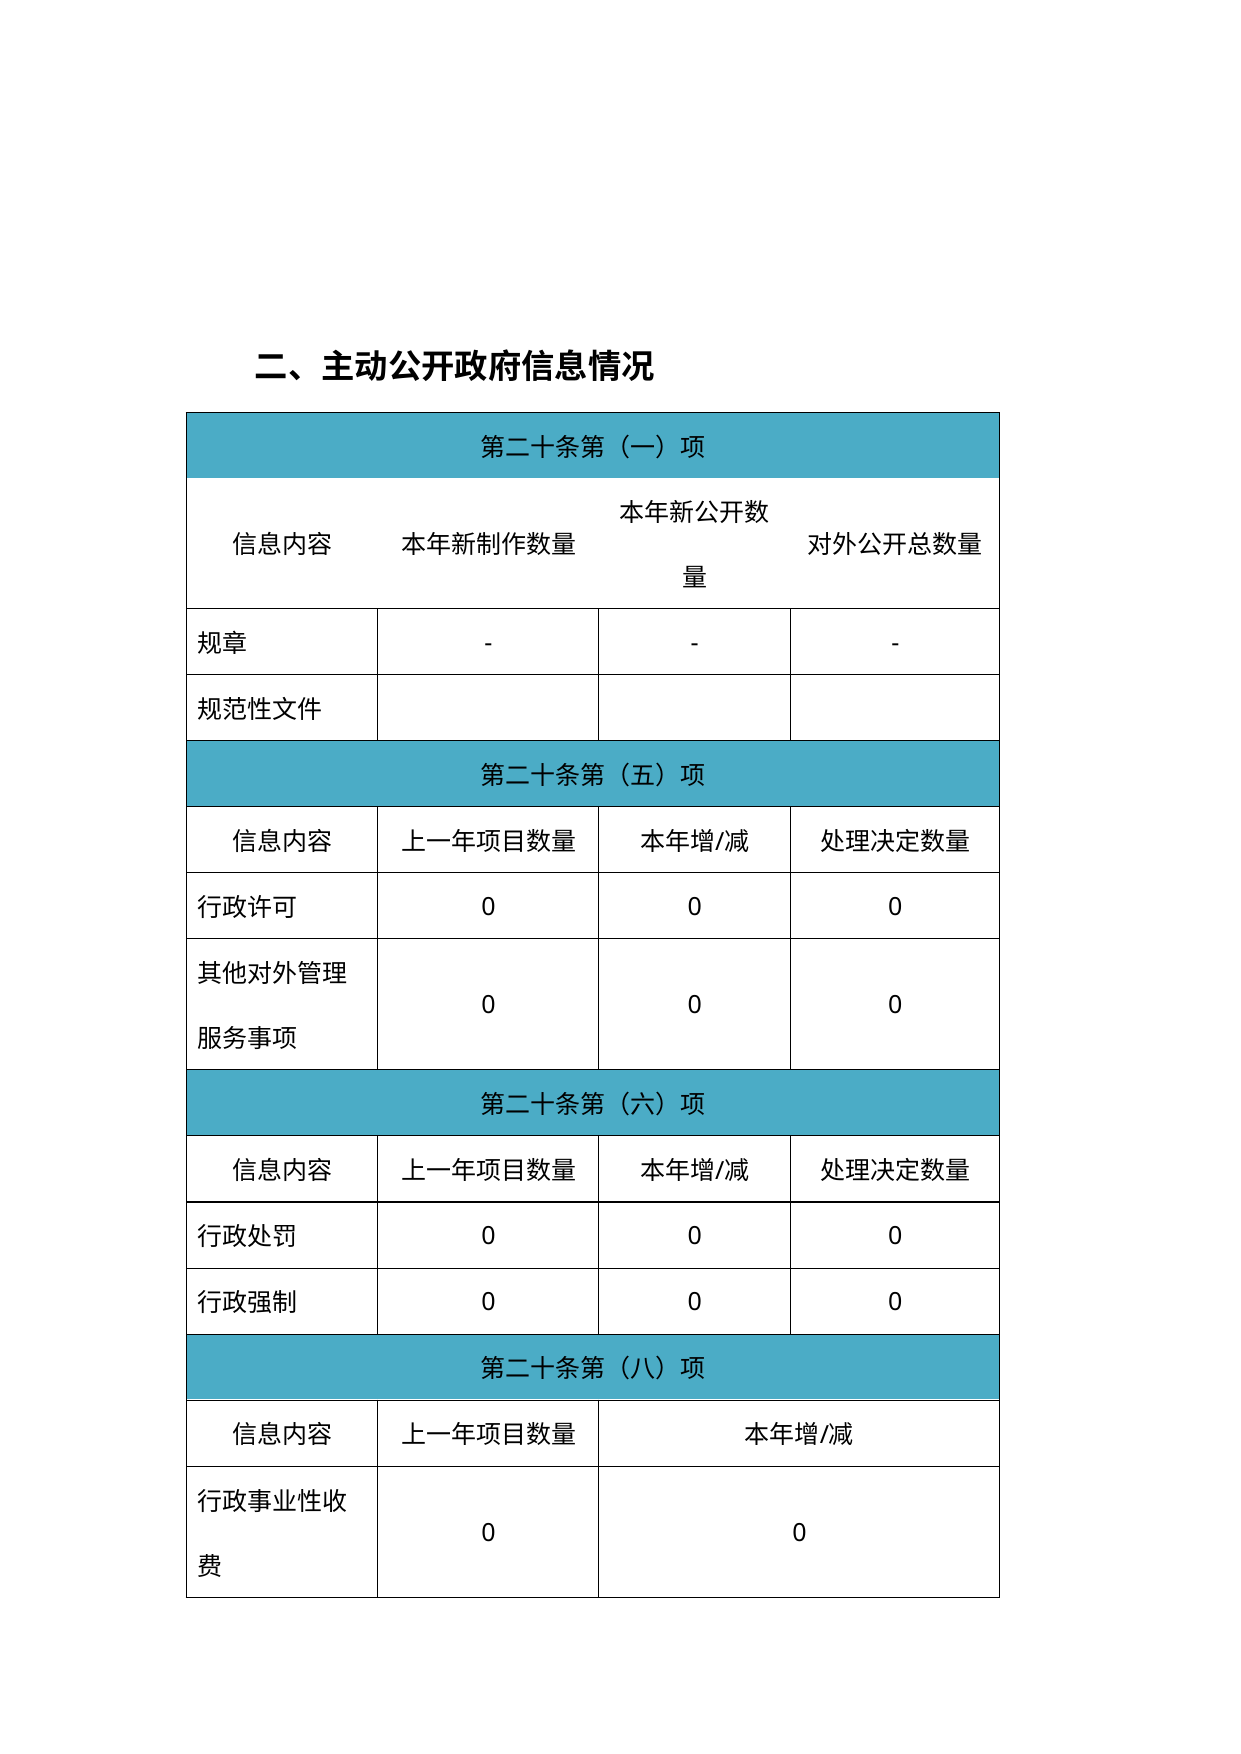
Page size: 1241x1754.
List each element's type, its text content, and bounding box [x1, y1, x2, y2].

table_cell 本年新制作数量 [378, 478, 598, 608]
table_cell 信息内容 [187, 807, 377, 872]
table_cell 对外公开总数量 [790, 478, 999, 608]
table_cell 本年增/减 [599, 1401, 999, 1466]
table_cell 上一年项目数量 [378, 1401, 598, 1466]
table_header 第二十条第（一）项 [187, 413, 999, 478]
table_cell 信息内容 [187, 1136, 377, 1201]
table_cell 0 [791, 873, 999, 938]
table_cell 本年新公开数量 [599, 478, 790, 608]
table_cell 0 [599, 1467, 999, 1597]
table_cell 0 [599, 939, 790, 1069]
table_cell 行政强制 [187, 1269, 377, 1333]
table_cell 行政许可 [187, 873, 377, 938]
table_cell [791, 675, 999, 740]
table_cell 0 [791, 939, 999, 1069]
table_cell 第二十条第（五）项 [187, 741, 999, 806]
table_cell [599, 675, 790, 740]
table_cell 上一年项目数量 [378, 1136, 598, 1201]
table_cell 信息内容 [187, 478, 378, 608]
table_cell 本年增/减 [599, 1136, 790, 1201]
table_cell - [599, 609, 790, 674]
table_cell 0 [378, 1203, 598, 1267]
table_cell 0 [378, 1269, 598, 1333]
table_cell 行政事业性收费 [187, 1467, 377, 1597]
table_cell 上一年项目数量 [378, 807, 598, 872]
table_cell [378, 675, 598, 740]
table_cell 0 [599, 1269, 790, 1333]
table_cell 0 [378, 939, 598, 1069]
table_cell 行政处罚 [187, 1203, 377, 1267]
table_cell 0 [791, 1269, 999, 1333]
table_cell 0 [599, 873, 790, 938]
table_cell 0 [791, 1203, 999, 1267]
table_cell 其他对外管理服务事项 [187, 939, 377, 1069]
table_cell 处理决定数量 [791, 807, 999, 872]
table_cell 规范性文件 [187, 675, 377, 740]
table_cell 规章 [187, 609, 377, 674]
table_cell 处理决定数量 [791, 1136, 999, 1201]
table_cell 第二十条第（六）项 [187, 1070, 999, 1135]
table_cell 0 [378, 873, 598, 938]
table_cell 0 [378, 1467, 598, 1597]
table_cell - [378, 609, 598, 674]
table_cell 第二十条第（八）项 [187, 1335, 999, 1399]
text 二、主动公开政府信息情况 [187, 340, 1053, 388]
table_cell 本年增/减 [599, 807, 790, 872]
table_cell 信息内容 [187, 1401, 377, 1466]
table_cell - [791, 609, 999, 674]
table_cell 0 [599, 1203, 790, 1267]
